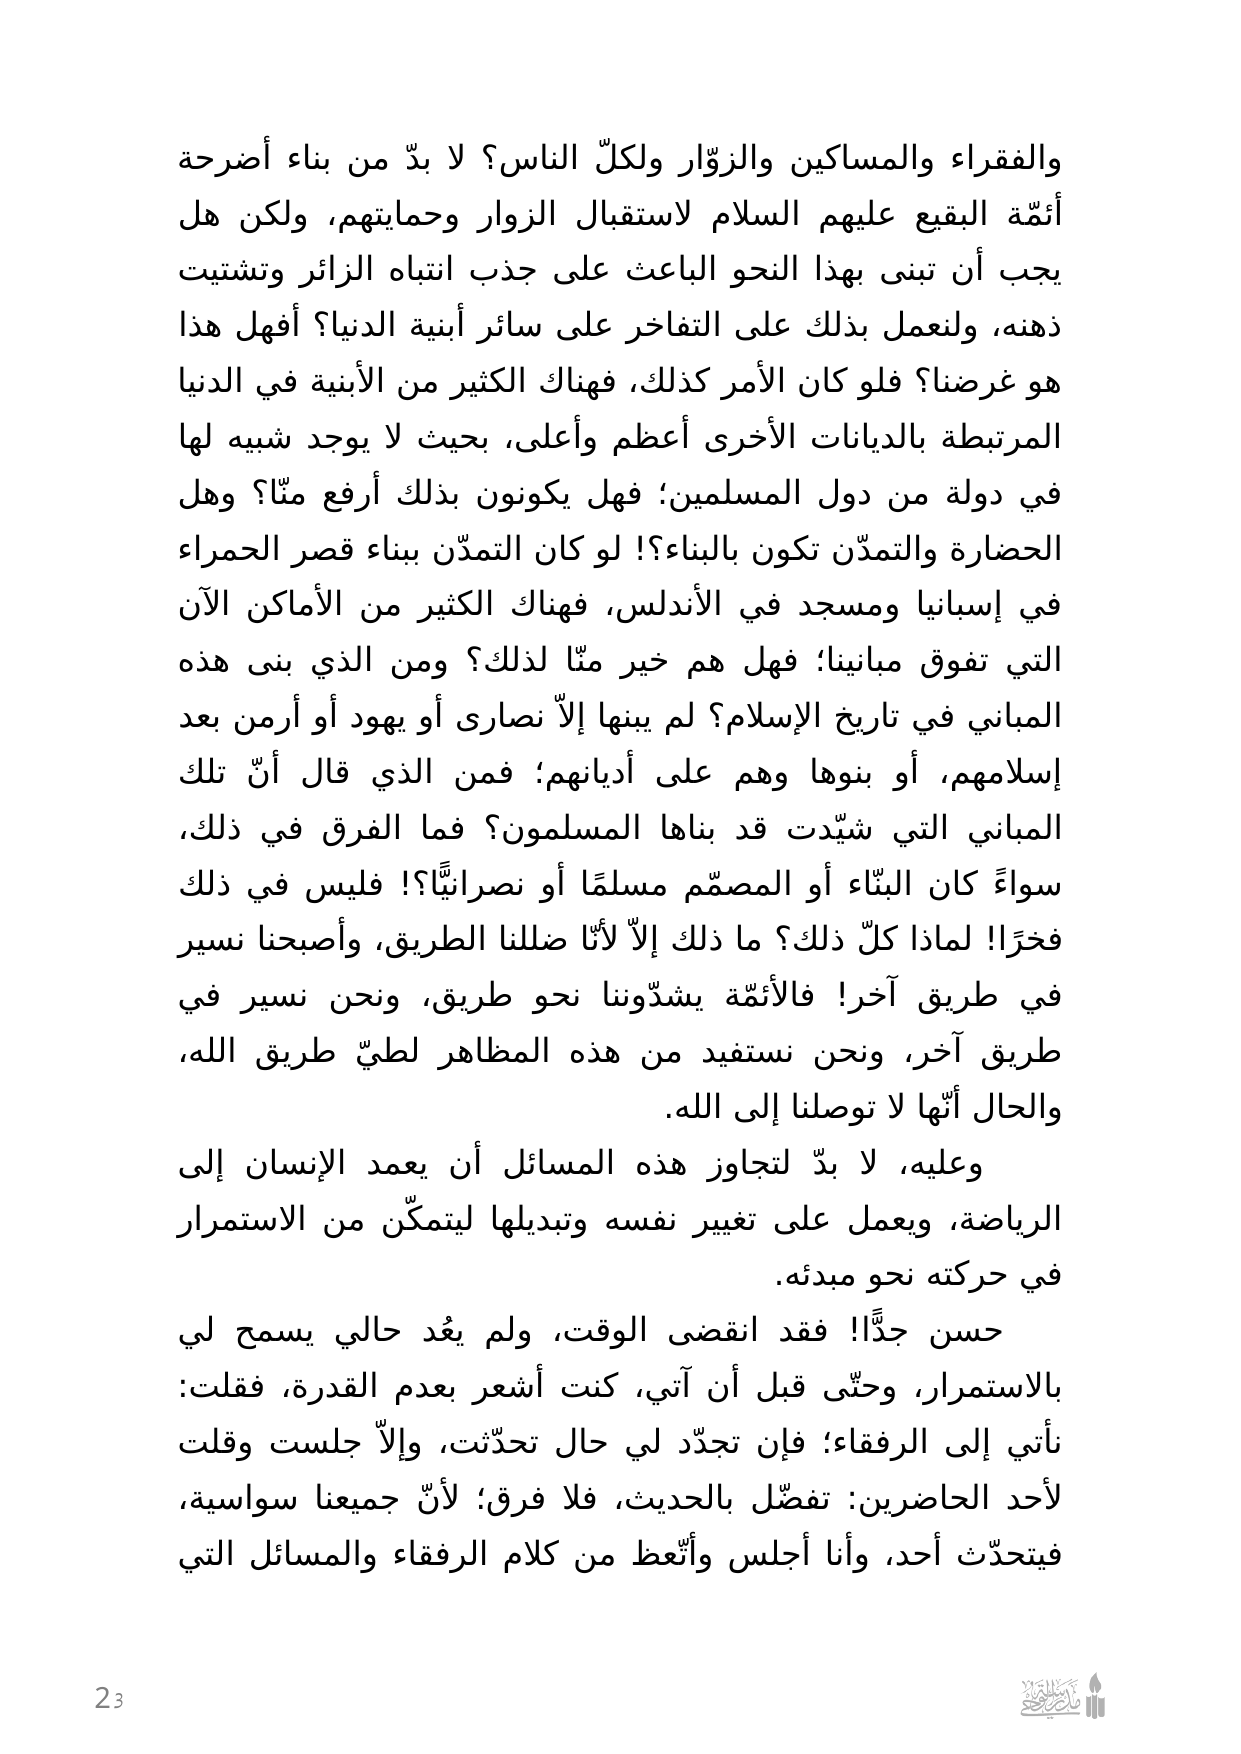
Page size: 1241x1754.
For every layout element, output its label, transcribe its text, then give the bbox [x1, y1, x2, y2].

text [177, 136, 1063, 1141]
picture [1020, 1672, 1105, 1719]
text وعليه، لا بدّ لتجاوز هذه المسائل أن يعمد الإنسان إلى الرياضة، ويعمل على تغيير نفسه وتبديلها ليتمكّن من الاستمرار في حركته نحو مبدئه. [177, 1141, 1063, 1308]
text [177, 1308, 1063, 1587]
